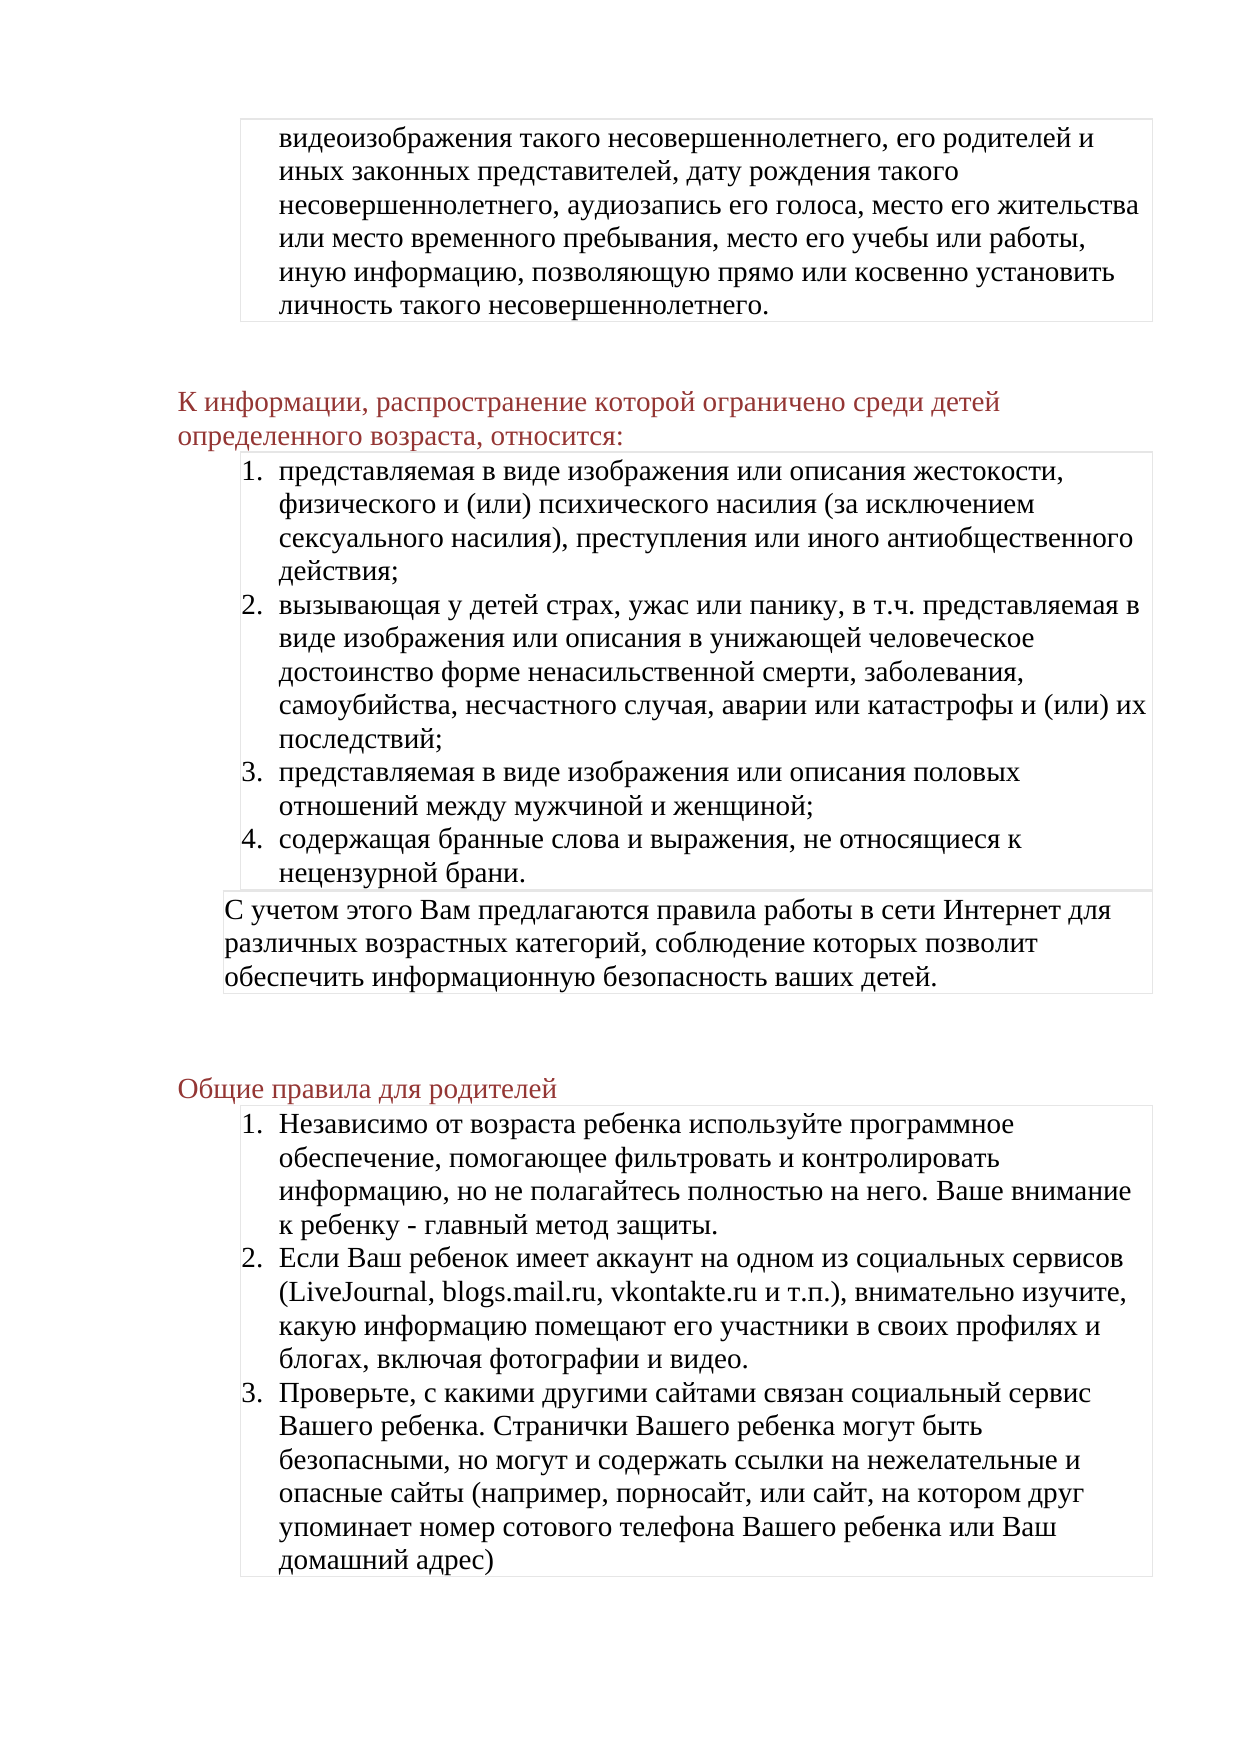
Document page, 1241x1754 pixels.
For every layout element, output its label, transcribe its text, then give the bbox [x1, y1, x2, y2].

list Проверьте, с какими другими сайтами связан социальный сервис Вашего ребенка. Странички Вашего ребенка могут быть безопасными, но могут и содержать ссылки на нежелательные и опасные сайты (например, порносайт, или сайт, на котором друг упоминает номер сотового телефона Вашего ребенка или Ваш домашний адрес) [241, 1373, 1152, 1576]
list Независимо от возраста ребенка используйте программное обеспечение, помогающее фильтровать и контролировать информацию, но не полагайтесь полностью на него. Ваше внимание к ребенку - главный метод защиты. [241, 1106, 1152, 1239]
list вызывающая у детей страх, ужас или панику, в т.ч. представляемая в виде изображения или описания в унижающей человеческое достоинство форме ненасильственной смерти, заболевания, самоубийства, несчастного случая, аварии или катастрофы и (или) их последствий; [241, 585, 1152, 753]
list Если Ваш ребенок имеет аккаунт на одном из социальных сервисов (LiveJournal, blogs.mail.ru, vkontakte.ru и т.п.), внимательно изучите, какую информацию помещают его участники в своих профилях и блогах, включая фотографии и видео. [241, 1239, 1152, 1373]
text С учетом этого Вам предлагаются правила работы в сети Интернет для различных возрастных категорий, соблюдение которых позволит обеспечить информационную безопасность ваших детей. [224, 892, 1152, 993]
list содержащая бранные слова и выражения, не относящиеся к нецензурной брани. [241, 820, 1152, 889]
text К информации, распространение которой ограничено среди детей определенного возраста, относится: [177, 384, 1152, 451]
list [241, 120, 1152, 321]
text Общие правила для родителей [177, 1071, 1152, 1105]
list представляемая в виде изображения или описания половых отношений между мужчиной и женщиной; [241, 753, 1152, 820]
list представляемая в виде изображения или описания жестокости, физического и (или) психического насилия (за исключением сексуального насилия), преступления или иного антиобщественного действия; [241, 453, 1152, 585]
